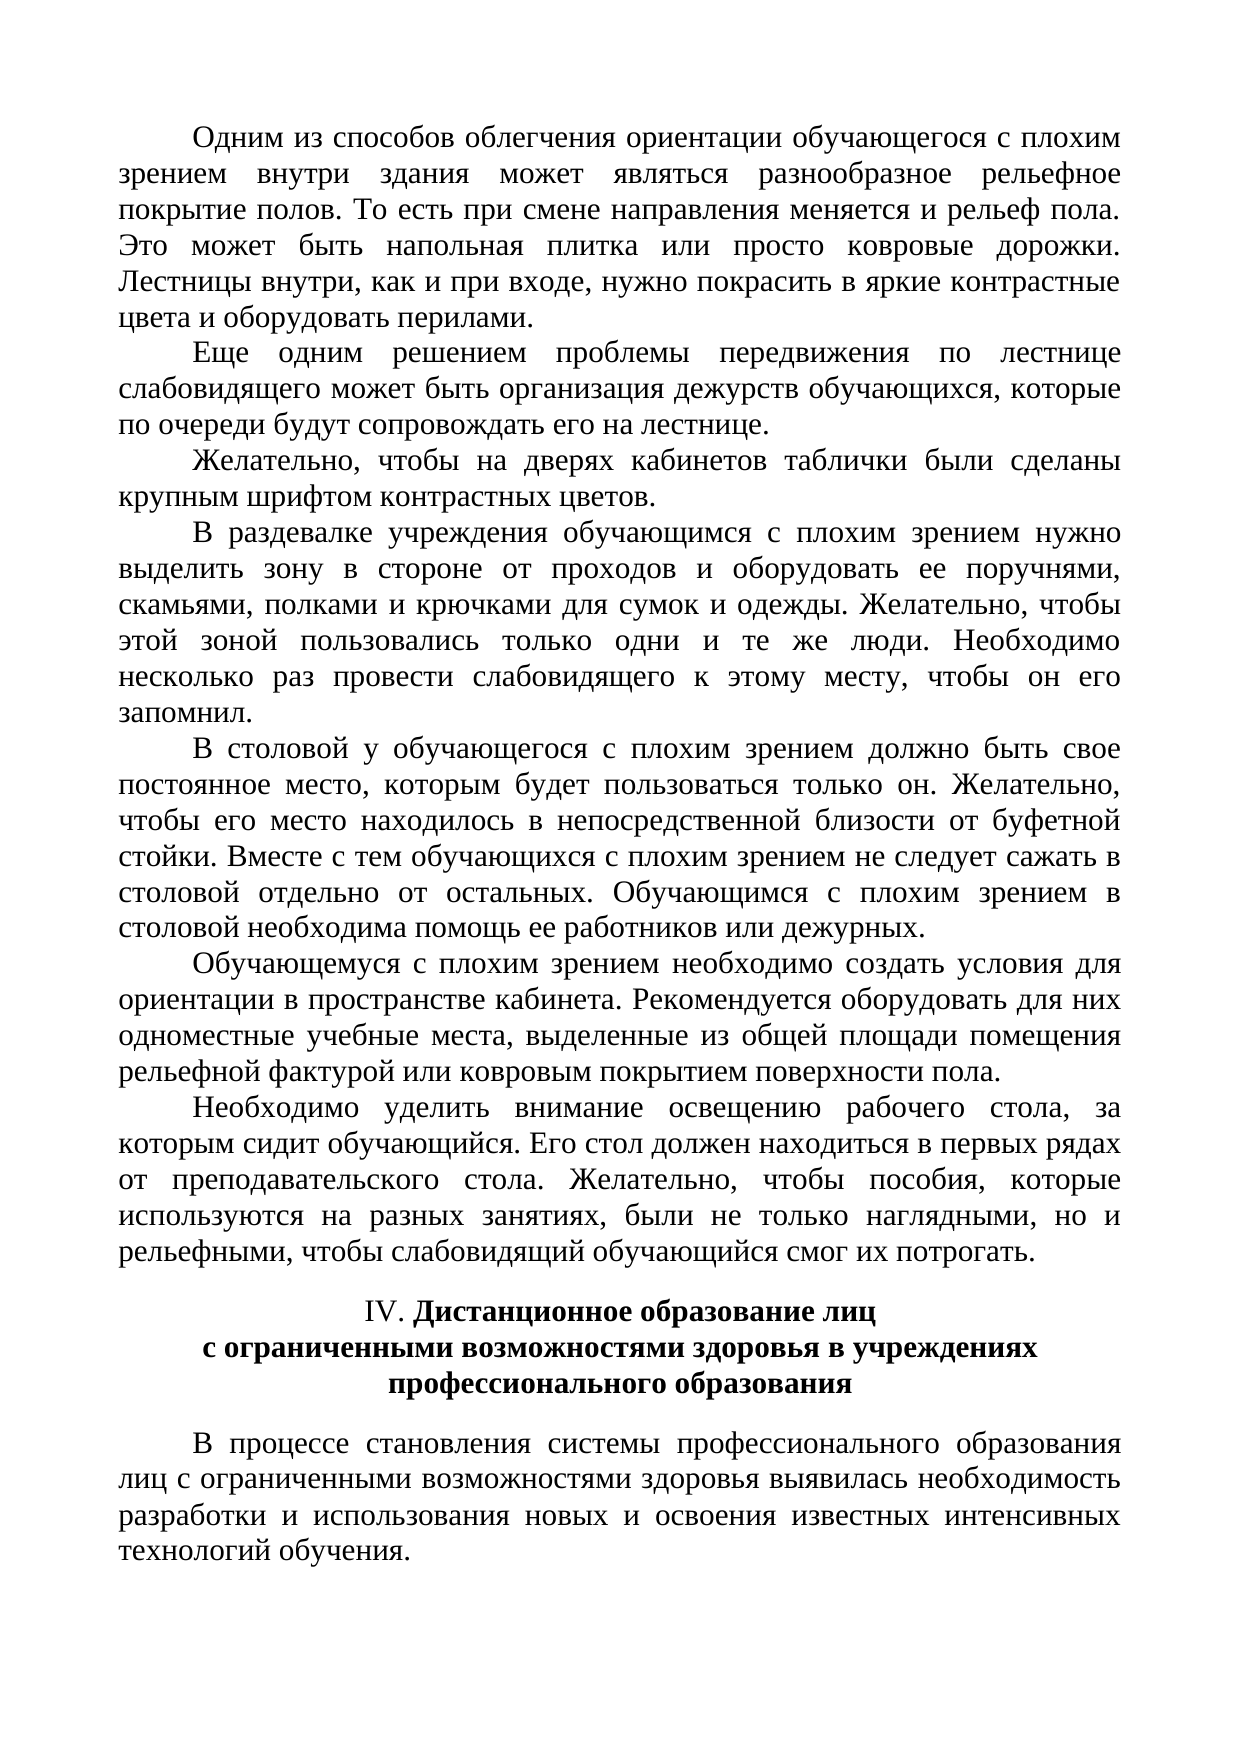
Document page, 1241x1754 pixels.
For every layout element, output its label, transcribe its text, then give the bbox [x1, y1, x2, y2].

text В процессе становления системы профессионального образования лиц с ограниченными возможностями здоровья выявилась необходимость разработки и использования новых и освоения известных интенсивных технологий обучения. [118, 1424, 1122, 1568]
text Необходимо уделить внимание освещению рабочего стола, за которым сидит обучающийся. Его стол должен находиться в первых рядах от преподавательского стола. Желательно, чтобы пособия, которые используются на разных занятиях, были не только наглядными, но и рельефными, чтобы слабовидящий обучающийся смог их потрогать. [118, 1088, 1122, 1268]
text Желательно, чтобы на дверях кабинетов таблички были сделаны крупным шрифтом контрастных цветов. [118, 442, 1122, 513]
text Одним из способов облегчения ориентации обучающегося с плохим зрением внутри здания может являться разнообразное рельефное покрытие полов. То есть при смене направления меняется и рельеф пола. Это может быть напольная плитка или просто ковровые дорожки. Лестницы внутри, как и при входе, нужно покрасить в яркие контрастные цвета и оборудовать перилами. [118, 118, 1122, 334]
text Обучающемуся с плохим зрением необходимо создать условия для ориентации в пространстве кабинета. Рекомендуется оборудовать для них одноместные учебные места, выделенные из общей площади помещения рельефной фактурой или ковровым покрытием поверхности пола. [118, 945, 1122, 1088]
text IV. Дистанционное образование лиц [118, 1292, 1122, 1328]
text В раздевалке учреждения обучающимся с плохим зрением нужно выделить зону в стороне от проходов и оборудовать ее поручнями, скамьями, полками и крючками для сумок и одежды. Желательно, чтобы этой зоной пользовались только одни и те же люди. Необходимо несколько раз провести слабовидящего к этому месту, чтобы он его запомнил. [118, 513, 1122, 729]
text Еще одним решением проблемы передвижения по лестнице слабовидящего может быть организация дежурств обучающихся, которые по очереди будут сопровождать его на лестнице. [118, 334, 1122, 442]
text с ограниченными возможностями здоровья в учреждениях профессионального образования [118, 1328, 1122, 1400]
text В столовой у обучающегося с плохим зрением должно быть свое постоянное место, которым будет пользоваться только он. Желательно, чтобы его место находилось в непосредственной близости от буфетной стойки. Вместе с тем обучающихся с плохим зрением не следует сажать в столовой отдельно от остальных. Обучающимся с плохим зрением в столовой необходима помощь ее работников или дежурных. [118, 729, 1122, 945]
